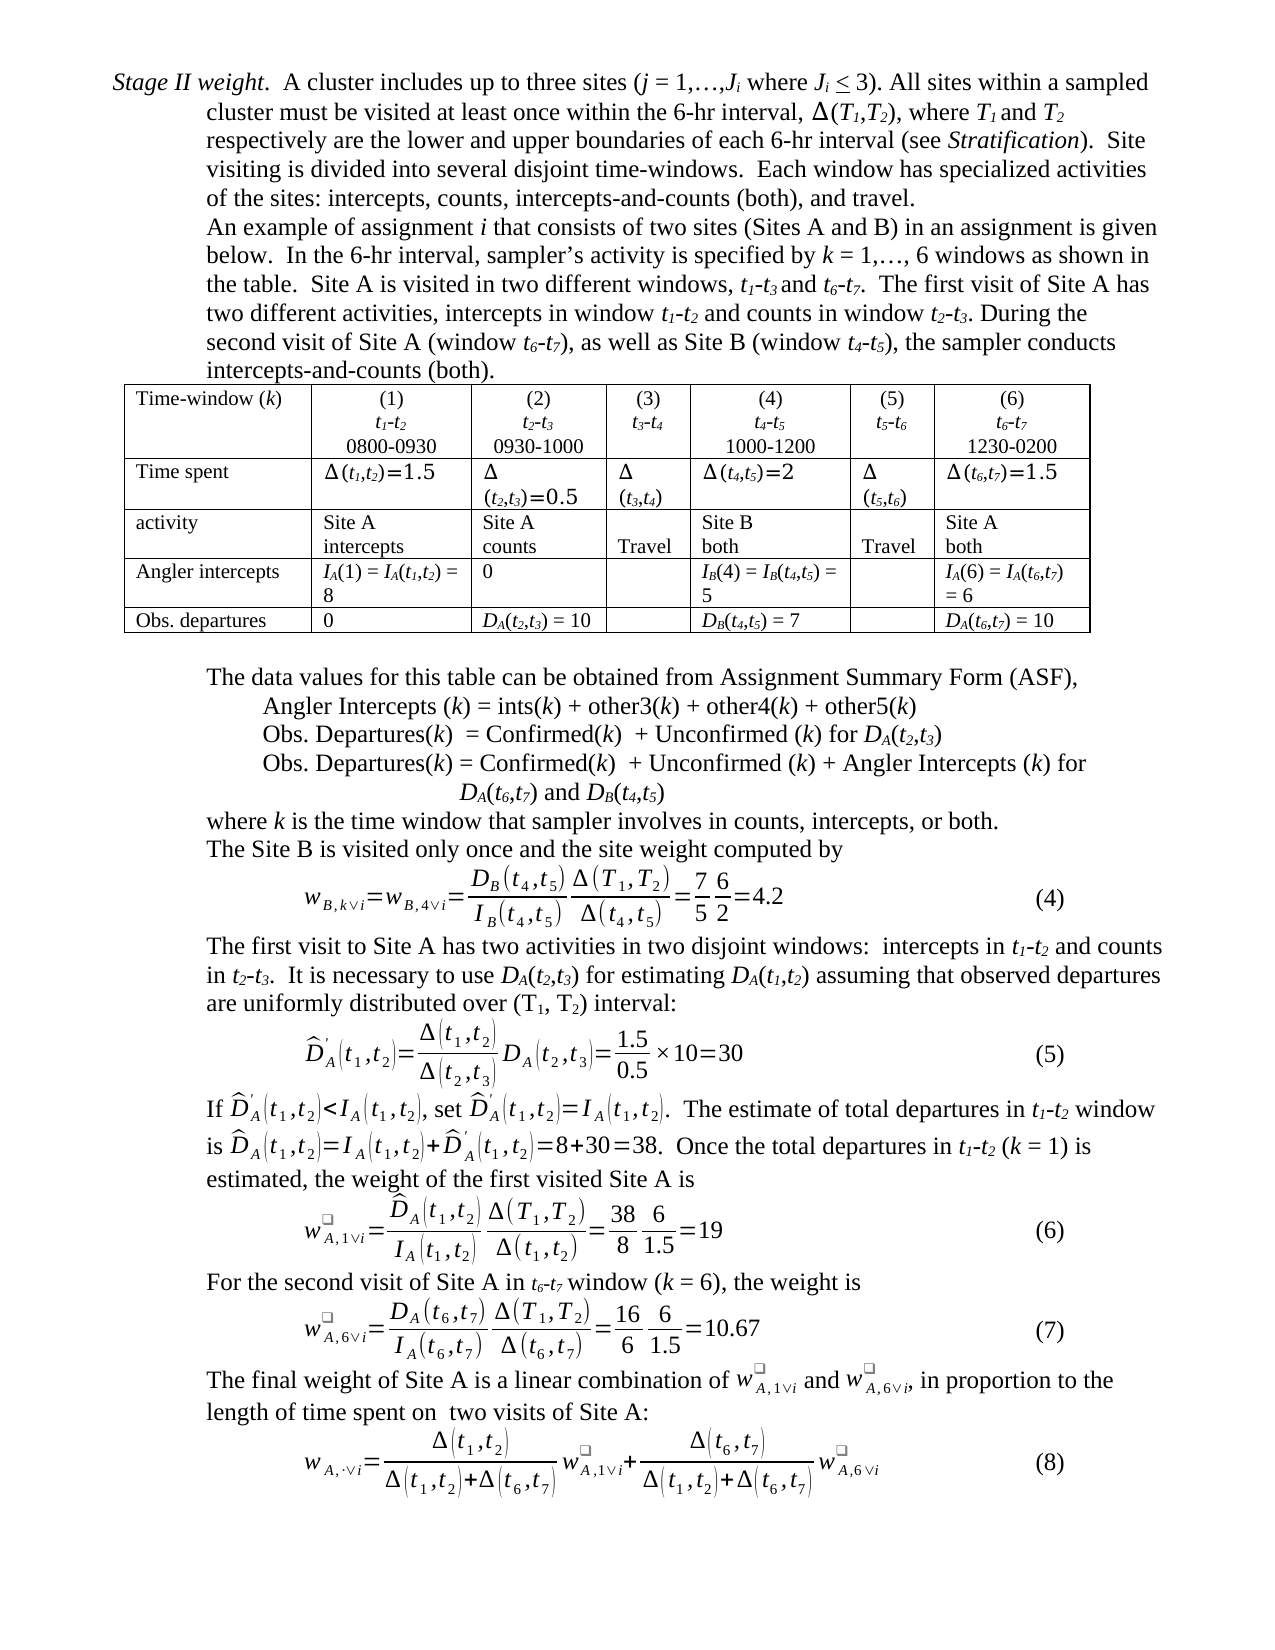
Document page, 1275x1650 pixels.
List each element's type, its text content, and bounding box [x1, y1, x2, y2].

text The Site B is visited only once and the site weight computed by [206, 834, 1162, 863]
table_cell Travel [607, 510, 690, 558]
table_cell Site A both [935, 510, 1089, 558]
text (7) [206, 1296, 1162, 1363]
table_cell [851, 559, 934, 607]
table_cell ∆(t3,t4) [607, 459, 690, 509]
table_cell IA(6) = IA(t6,t7) = 6 [935, 559, 1089, 607]
text Stage II weight. A cluster includes up to three sites (j = 1,…,Ji where Ji < 3). All sites within a sampled cluster must be visited at least once within the 6-hr interval, ∆(T1,T2), where T1 and T2 respectively are the lower and upper boundaries of each 6-hr interval (see Stratification). Site visiting is divided into several disjoint time-windows. Each window has specialized activities of the sites: intercepts, counts, intercepts-and-counts (both), and travel. [112, 67, 1162, 212]
table_cell Angler intercepts [125, 559, 311, 607]
table_header Time-window (k) [125, 385, 311, 458]
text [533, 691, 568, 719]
table_header (1) t1-t2 0800-0930 [312, 385, 471, 458]
text (5) [206, 1017, 1162, 1090]
text (8) [206, 1425, 1162, 1498]
table_header (4) t4-t5 1000-1200 [691, 385, 850, 458]
text Obs. Departures(k) = Confirmed(k) + Unconfirmed (k) for DA(t2,t3) [206, 719, 1162, 748]
table_cell ∆(t5,t6) [851, 459, 934, 509]
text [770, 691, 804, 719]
table_cell IB(4) = IB(t4,t5) = 5 [691, 559, 850, 607]
text Angler Intercepts (k) = ints(k) + other3(k) + other4(k) + other5(k) [888, 691, 1162, 719]
table_header (6) t6-t7 1230-0200 [935, 385, 1089, 458]
text (6) [206, 1193, 1162, 1267]
text Angler Intercepts (k) = ints(k) + other3(k) + other4(k) + other5(k) [206, 691, 498, 719]
table_cell Site A counts [472, 510, 606, 558]
text The final weight of Site A is a linear combination of and , in proportion to the length of time spent on two visits of Site A: [206, 1363, 1162, 1425]
text (4) [206, 863, 1162, 931]
table_cell IA(1) = IA(t1,t2) = 8 [312, 559, 471, 607]
table_cell ∆(t2,t3)=0.5 [472, 459, 606, 509]
table_cell Site B both [691, 510, 850, 558]
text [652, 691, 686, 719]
table_cell [607, 559, 690, 607]
text For the second visit of Site A in t6-t7 window (k = 6), the weight is [206, 1267, 1162, 1296]
table_cell DB(t4,t5) = 7 [691, 608, 850, 632]
text The first visit to Site A has two activities in two disjoint windows: intercepts in t1-t2 and counts in t2-t3. It is necessary to use DA(t2,t3) for estimating DA(t1,t2) assuming that observed departures are uniformly distributed over (T1, T2) interval: [112, 931, 1162, 1017]
table_cell ∆(t4,t5)=2 [691, 459, 850, 509]
text If , set . The estimate of total departures in t1-t2 window is . Once the total departures in t1-t2 (k = 1) is estimated, the weight of the first visited Site A is [206, 1090, 1162, 1193]
table_cell Obs. departures [125, 608, 311, 632]
table_header (3) t3-t4 [607, 385, 690, 458]
text The data values for this table can be obtained from Assignment Summary Form (ASF), [206, 662, 1162, 691]
table_cell ∆(t1,t2)=1.5 [312, 459, 471, 509]
table_header (5) t5-t6 [851, 385, 934, 458]
table_cell ∆(t6,t7)=1.5 [935, 459, 1089, 509]
table_cell [851, 608, 934, 632]
table_cell [607, 608, 690, 632]
table_cell Time spent [125, 459, 311, 509]
table_cell 0 [312, 608, 471, 632]
text An example of assignment i that consists of two sites (Sites A and B) in an assignment is given below. In the 6-hr interval, sampler’s activity is specified by k = 1,…, 6 windows as shown in the table. Site A is visited in two different windows, t1-t3 and t6-t7. The first visit of Site A has two different activities, intercepts in window t1-t2 and counts in window t2-t3. During the second visit of Site A (window t6-t7), as well as Site B (window t4-t5), the sampler conducts intercepts-and-counts (both). [206, 212, 1162, 384]
text where k is the time window that sampler involves in counts, intercepts, or both. [206, 806, 1162, 834]
table_cell activity [125, 510, 311, 558]
table_cell 0 [472, 559, 606, 607]
text Obs. Departures(k) = Confirmed(k) + Unconfirmed (k) + Angler Intercepts (k) for DA(t6,t7) and DB(t4,t5) [262, 748, 1162, 806]
table_cell DA(t2,t3) = 10 [472, 608, 606, 632]
table_cell Travel [851, 510, 934, 558]
table_header (2) t2-t3 0930-1000 [472, 385, 606, 458]
table_cell DA(t6,t7) = 10 [935, 608, 1089, 632]
table_cell Site A intercepts [312, 510, 471, 558]
